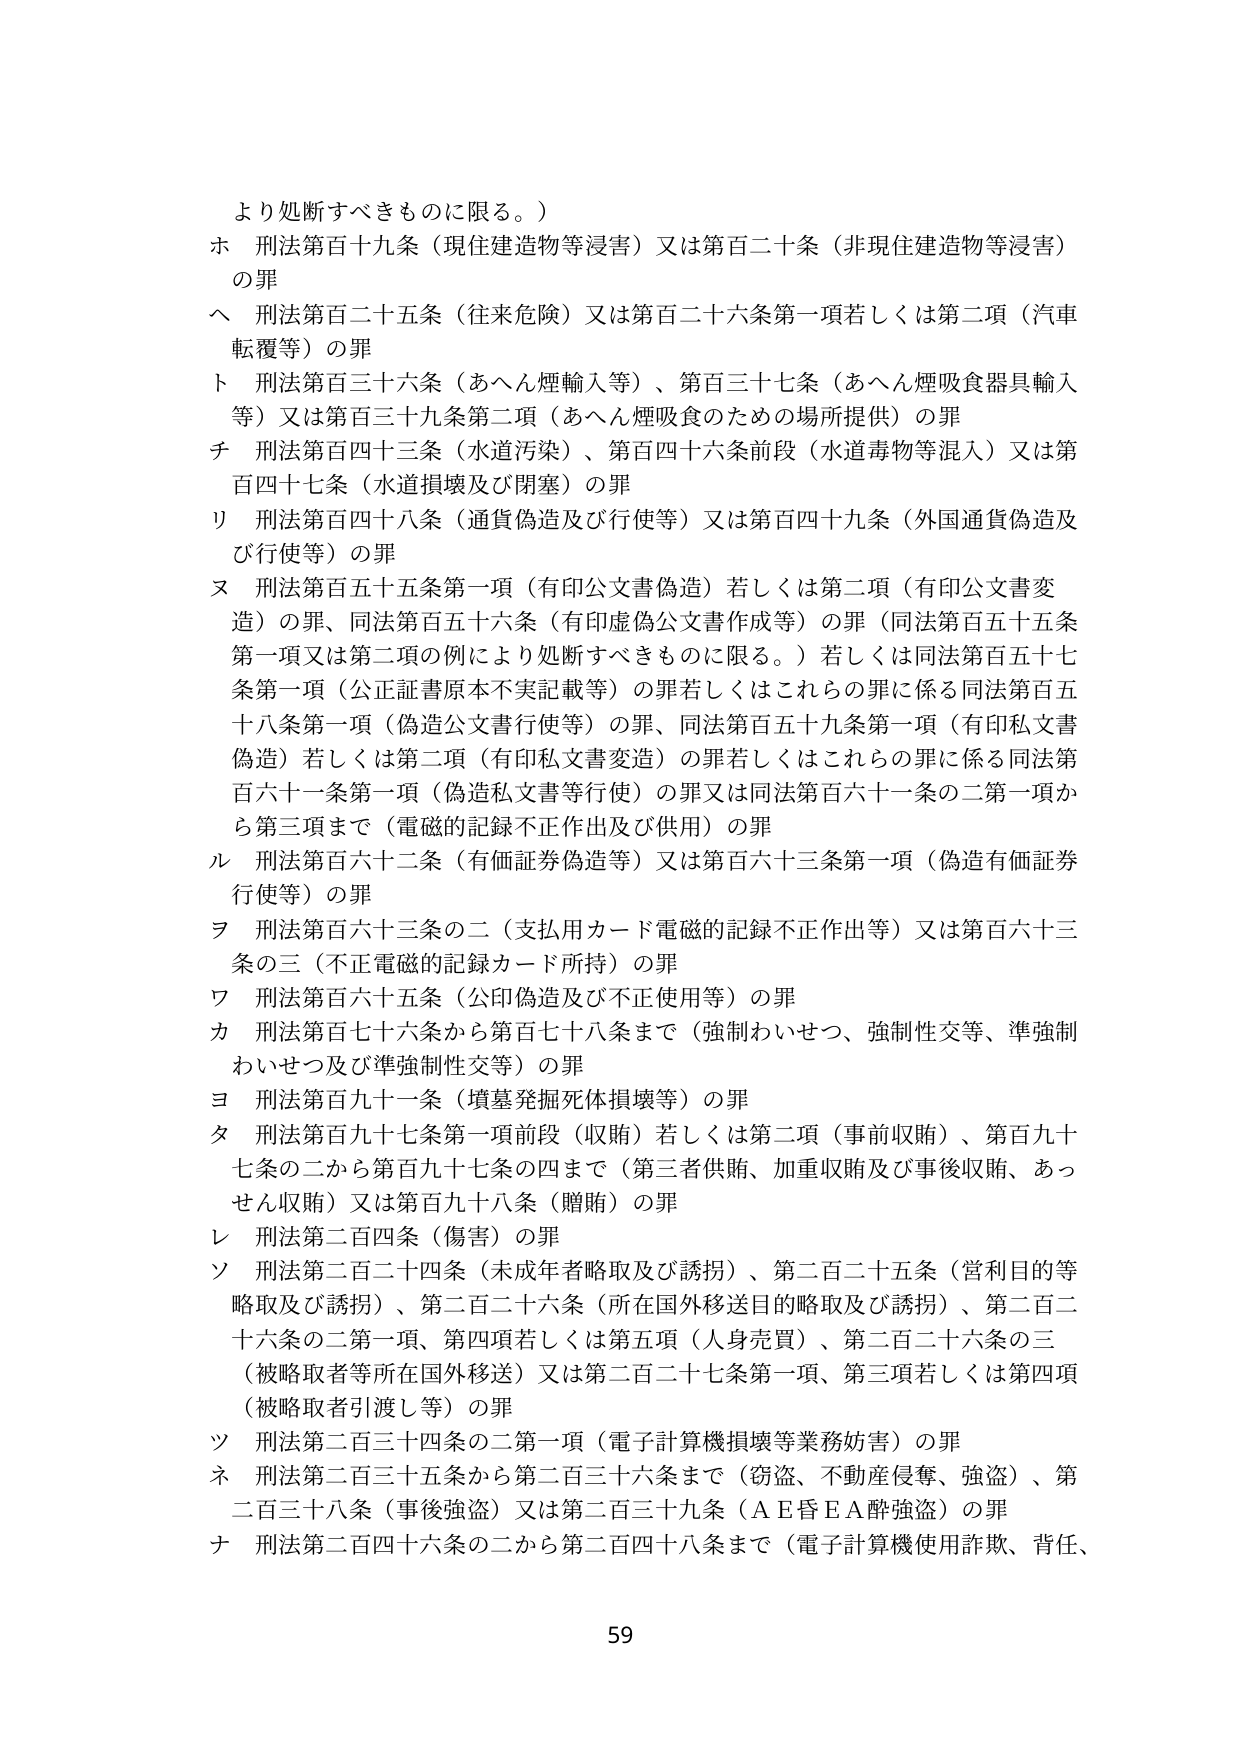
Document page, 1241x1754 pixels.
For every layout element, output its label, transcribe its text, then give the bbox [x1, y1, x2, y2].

text ル 刑法第百六十二条（有価証券偽造等）又は第百六十三条第一項（偽造有価証券行使等）の罪 [207, 843, 1079, 911]
text ヘ 刑法第百二十五条（往来危険）又は第百二十六条第一項若しくは第二項（汽車転覆等）の罪 [207, 296, 1079, 364]
text ホ 刑法第百十九条（現住建造物等浸害）又は第百二十条（非現住建造物等浸害）の罪 [207, 228, 1079, 296]
text ツ 刑法第二百三十四条の二第一項（電子計算機損壊等業務妨害）の罪 [207, 1424, 1079, 1458]
text タ 刑法第百九十七条第一項前段（収賄）若しくは第二項（事前収賄）、第百九十七条の二から第百九十七条の四まで（第三者供賄、加重収賄及び事後収賄、あっせん収賄）又は第百九十八条（贈賄）の罪 [207, 1116, 1079, 1219]
text ワ 刑法第百六十五条（公印偽造及び不正使用等）の罪 [207, 979, 1079, 1014]
text ト 刑法第百三十六条（あへん煙輸入等）、第百三十七条（あへん煙吸食器具輸入等）又は第百三十九条第二項（あへん煙吸食のための場所提供）の罪 [207, 364, 1079, 433]
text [207, 1526, 1079, 1560]
text リ 刑法第百四十八条（通貨偽造及び行使等）又は第百四十九条（外国通貨偽造及び行使等）の罪 [207, 501, 1079, 569]
text ヌ 刑法第百五十五条第一項（有印公文書偽造）若しくは第二項（有印公文書変造）の罪、同法第百五十六条（有印虚偽公文書作成等）の罪（同法第百五十五条第一項又は第二項の例により処断すべきものに限る。）若しくは同法第百五十七条第一項（公正証書原本不実記載等）の罪若しくはこれらの罪に係る同法第百五十八条第一項（偽造公文書行使等）の罪、同法第百五十九条第一項（有印私文書偽造）若しくは第二項（有印私文書変造）の罪若しくはこれらの罪に係る同法第百六十一条第一項（偽造私文書等行使）の罪又は同法第百六十一条の二第一項から第三項まで（電磁的記録不正作出及び供用）の罪 [207, 569, 1079, 843]
text カ 刑法第百七十六条から第百七十八条まで（強制わいせつ、強制性交等、準強制わいせつ及び準強制性交等）の罪 [207, 1014, 1079, 1082]
text レ 刑法第二百四条（傷害）の罪 [207, 1219, 1079, 1253]
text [207, 194, 1079, 228]
text ネ 刑法第二百三十五条から第二百三十六条まで（窃盗、不動産侵奪、強盗）、第二百三十八条（事後強盗）又は第二百三十九条（ＡＥ昏ＥＡ酔強盗）の罪 [207, 1458, 1079, 1526]
text ソ 刑法第二百二十四条（未成年者略取及び誘拐）、第二百二十五条（営利目的等略取及び誘拐）、第二百二十六条（所在国外移送目的略取及び誘拐）、第二百二十六条の二第一項、第四項若しくは第五項（人身売買）、第二百二十六条の三（被略取者等所在国外移送）又は第二百二十七条第一項、第三項若しくは第四項（被略取者引渡し等）の罪 [207, 1253, 1079, 1424]
text チ 刑法第百四十三条（水道汚染）、第百四十六条前段（水道毒物等混入）又は第百四十七条（水道損壊及び閉塞）の罪 [207, 433, 1079, 501]
text ヲ 刑法第百六十三条の二（支払用カード電磁的記録不正作出等）又は第百六十三条の三（不正電磁的記録カード所持）の罪 [207, 911, 1079, 979]
text ヨ 刑法第百九十一条（墳墓発掘死体損壊等）の罪 [207, 1082, 1079, 1116]
